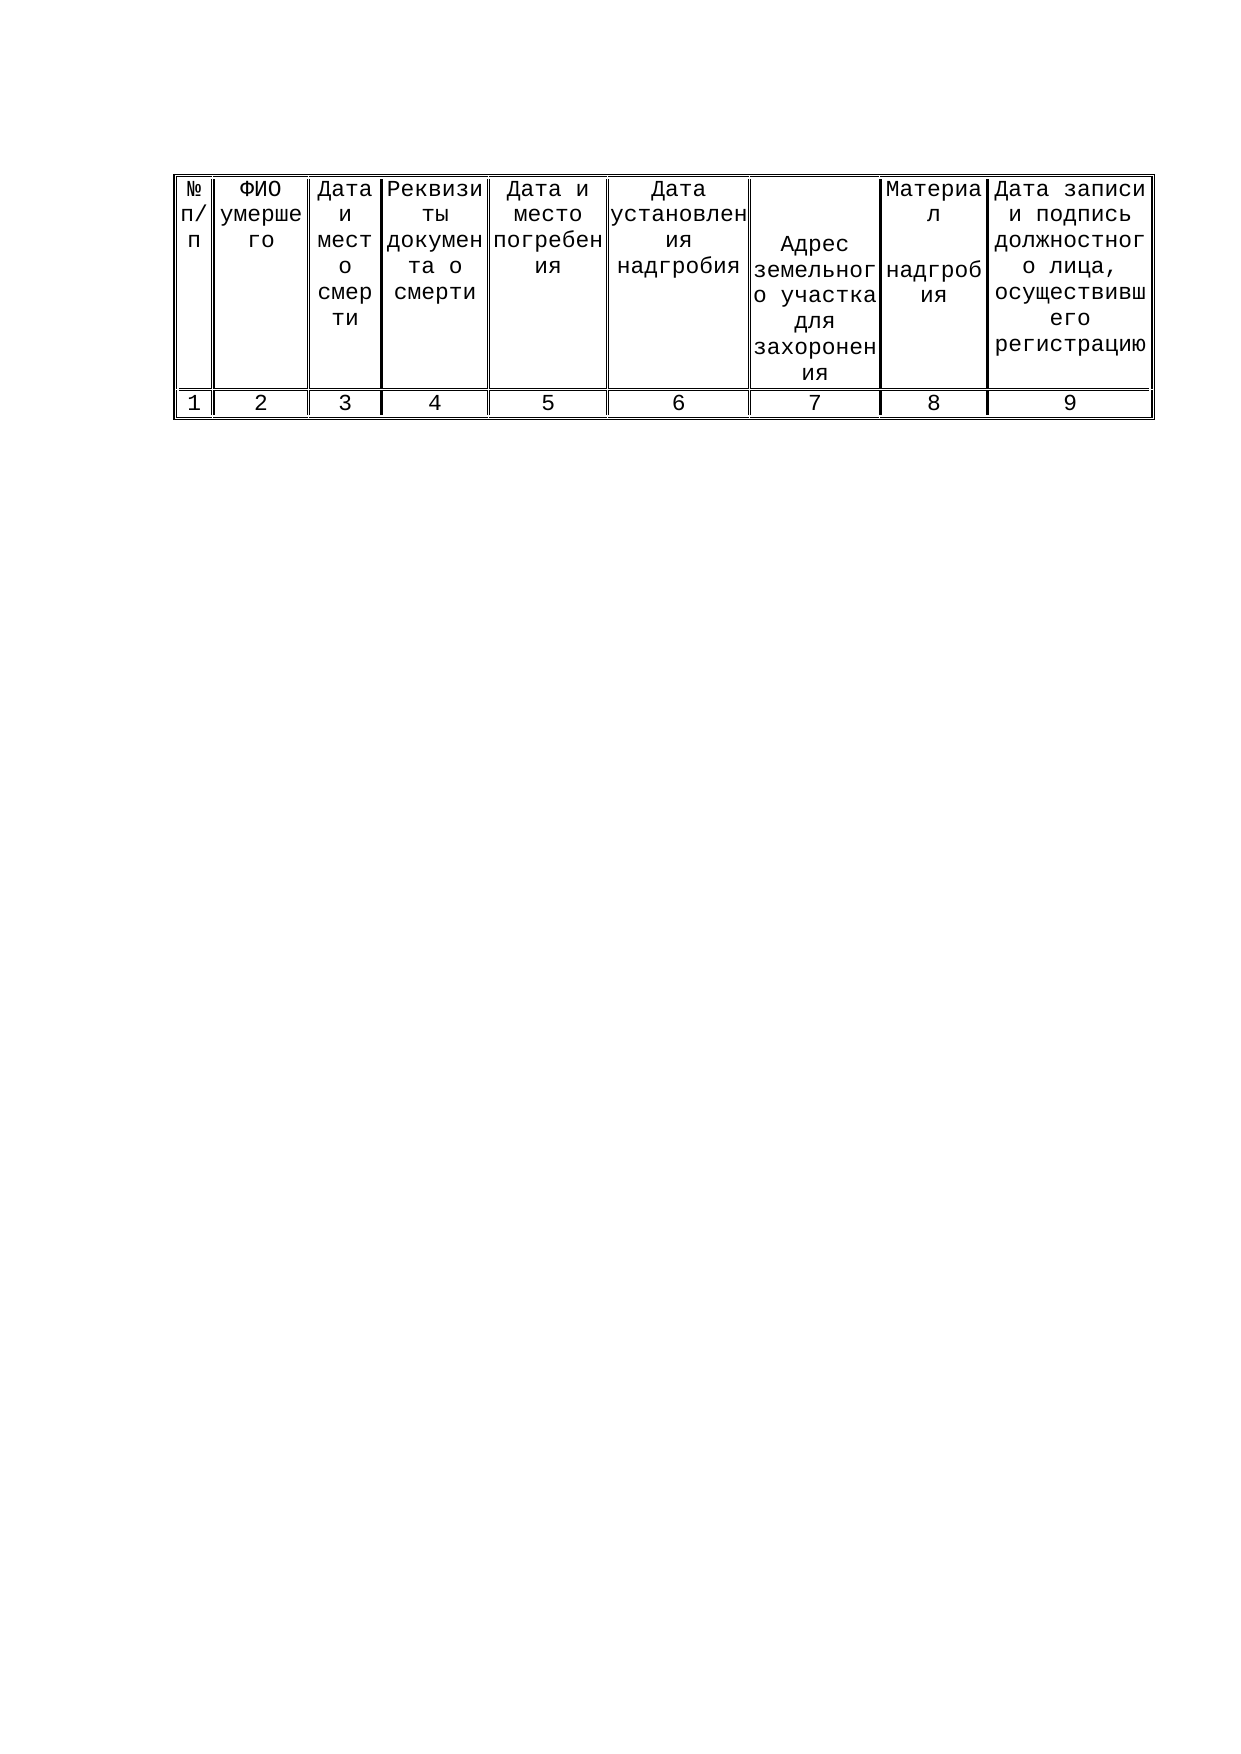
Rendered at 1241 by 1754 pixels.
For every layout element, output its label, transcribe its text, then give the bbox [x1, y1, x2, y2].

table_header Реквизиты документа о смерти [381, 177, 488, 388]
table_header Материал надгробия [880, 177, 987, 388]
table_cell 5 [489, 391, 607, 417]
table_cell 1 [175, 388, 213, 417]
table_cell 4 [381, 391, 488, 417]
table_header Дата и место смерти [309, 177, 381, 388]
table_header Дата установления надгробия [608, 177, 749, 388]
table_cell 9 [987, 388, 1153, 417]
table_cell 6 [608, 391, 749, 417]
table_header Дата записи и подпись должностного лица, осуществившего регистрацию [987, 177, 1151, 388]
table_cell 8 [880, 391, 987, 417]
table_header Адрес земельного участка для захоронения [750, 175, 880, 388]
table_header Дата и место погребения [489, 177, 607, 388]
table_header № п/п [175, 175, 213, 388]
table_cell 7 [750, 391, 880, 417]
table_cell 2 [213, 391, 308, 417]
table_cell 3 [309, 391, 381, 417]
table_header ФИО умершего [213, 177, 308, 388]
